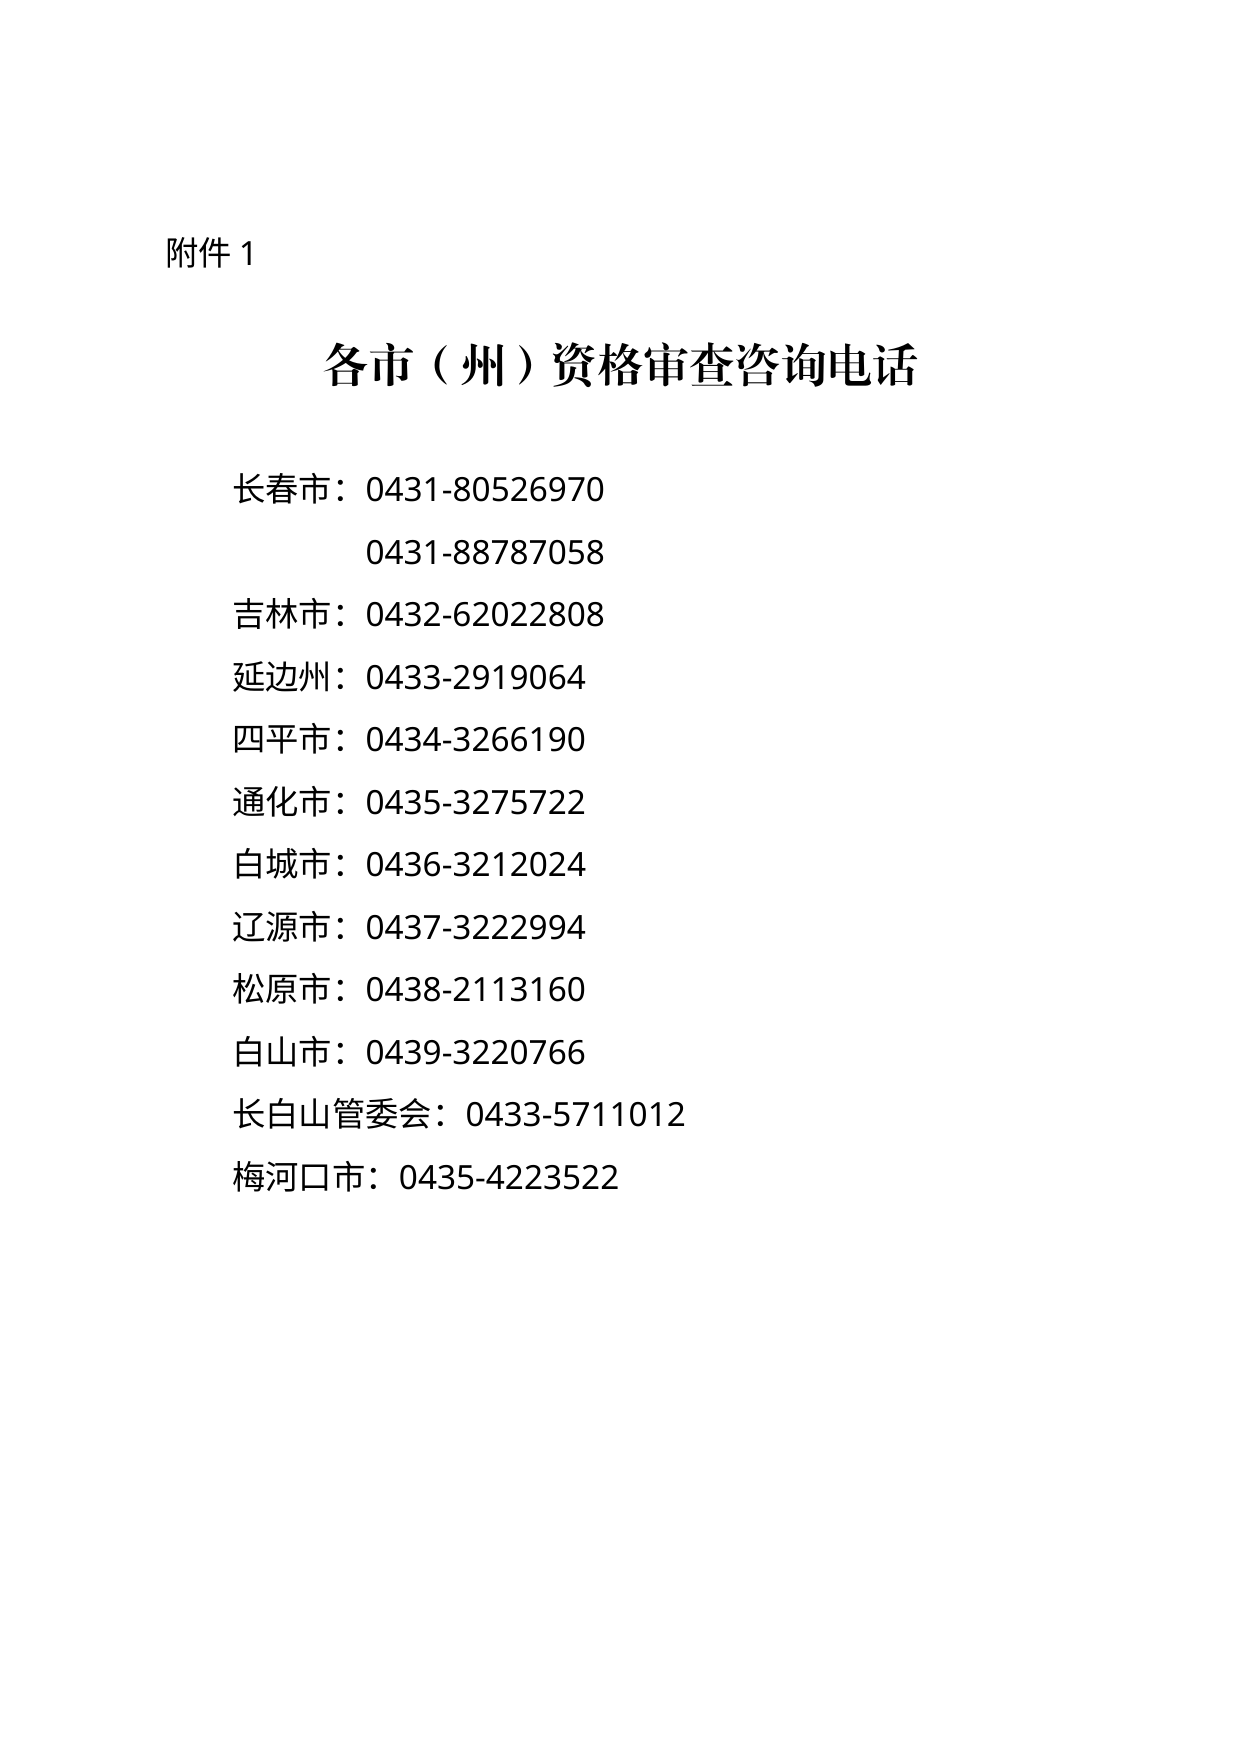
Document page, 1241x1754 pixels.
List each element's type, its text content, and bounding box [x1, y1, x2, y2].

text 延边州：0433-2919064 [165, 639, 1075, 702]
text 松原市：0438-2113160 [165, 952, 1075, 1014]
text 四平市：0434-3266190 [165, 702, 1075, 764]
text 梅河口市：0435-4223522 [165, 1139, 1075, 1202]
text 白城市：0436-3212024 [165, 827, 1075, 889]
text 附件1 [165, 218, 1075, 277]
text 0431-88787058 [165, 514, 1075, 577]
text 辽源市：0437-3222994 [165, 889, 1075, 952]
text 长春市：0431-80526970 [165, 452, 1075, 514]
text 吉林市：0432-62022808 [165, 577, 1075, 639]
text 长白山管委会：0433-5711012 [165, 1077, 1075, 1139]
text 通化市：0435-3275722 [165, 764, 1075, 827]
text 各市（州）资格审查咨询电话 [165, 335, 1075, 393]
text 白山市：0439-3220766 [165, 1014, 1075, 1077]
